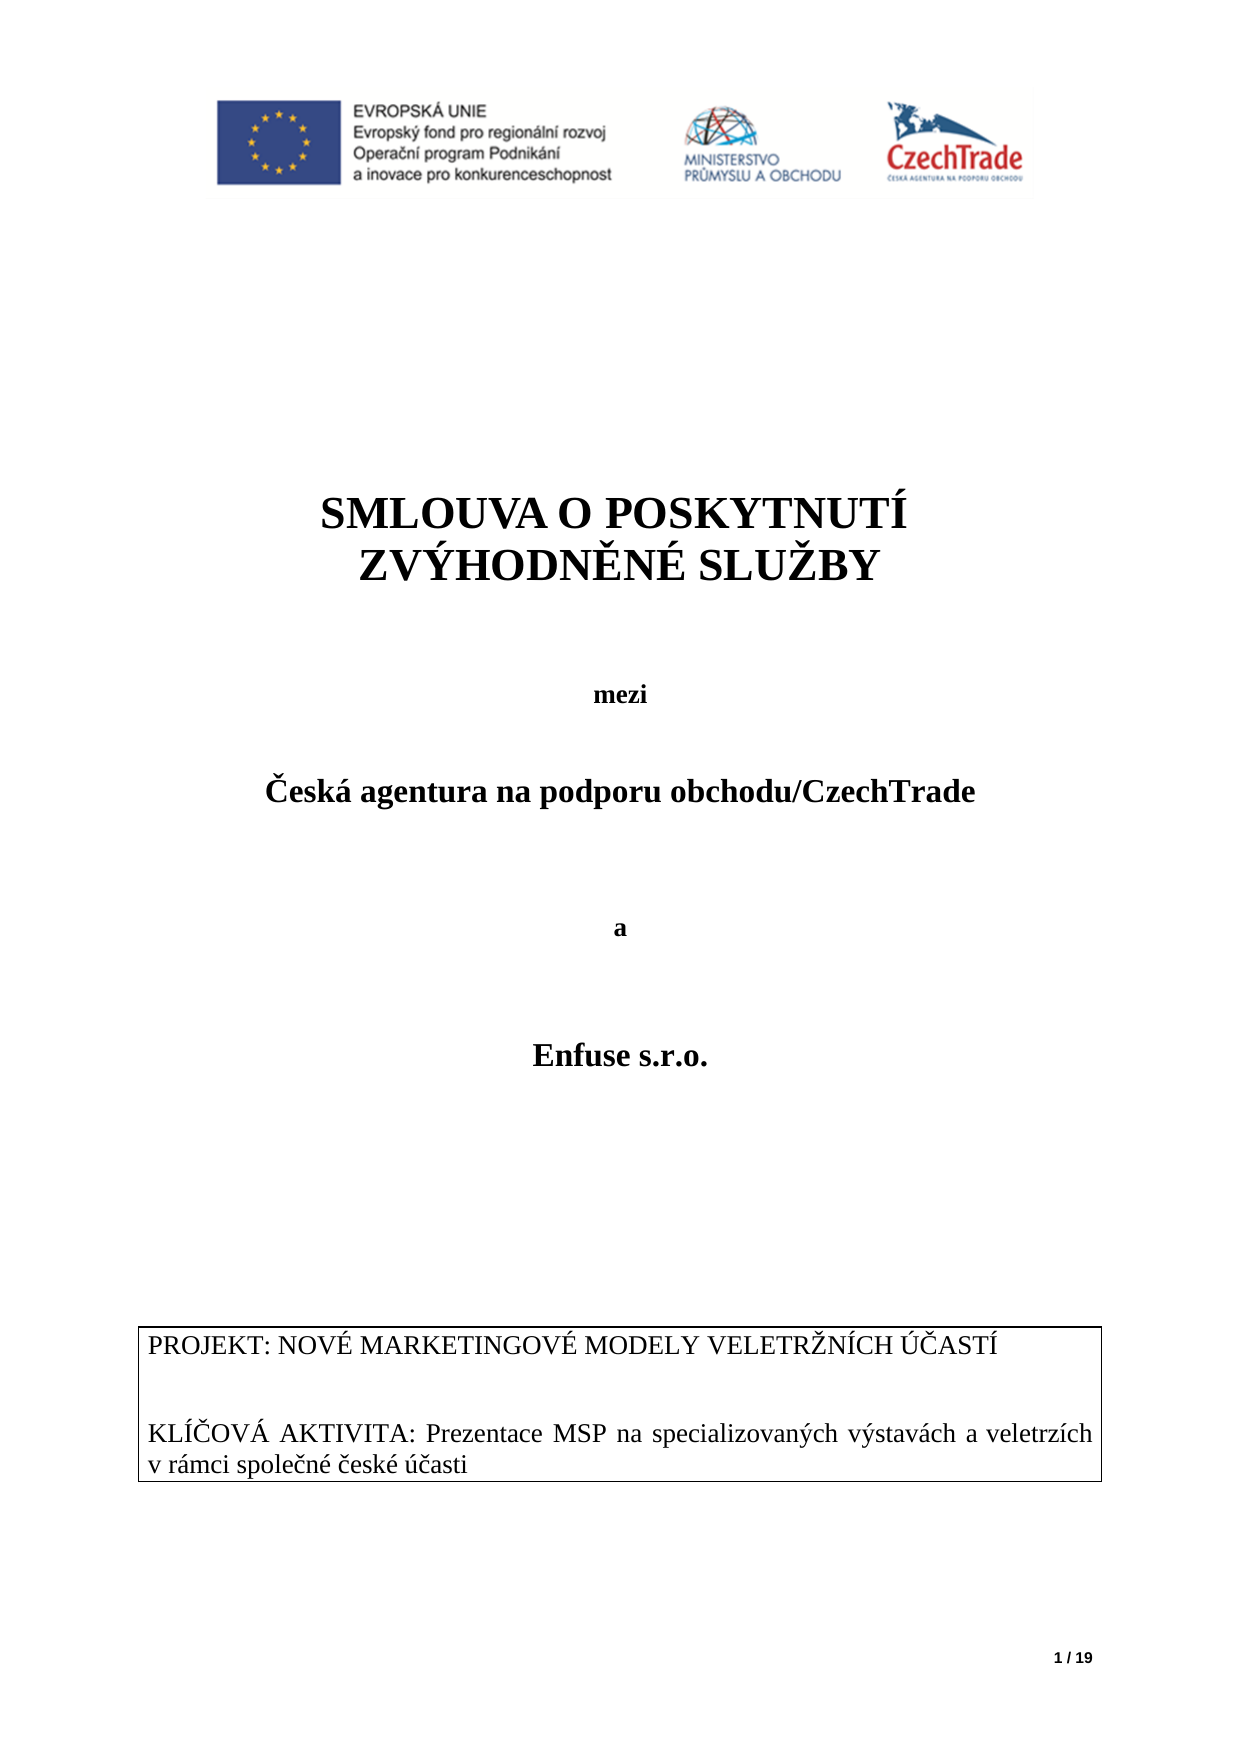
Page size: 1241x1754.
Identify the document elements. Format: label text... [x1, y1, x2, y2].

text a [148, 911, 1092, 942]
picture [205, 87, 1035, 200]
text Česká agentura na podporu obchodu/CzechTrade [148, 772, 1092, 810]
text Enfuse s.r.o. [148, 1036, 1092, 1074]
text mezi [148, 678, 1092, 709]
text KLÍČOVÁ AKTIVITA: Prezentace MSP na specializovaných výstavách a veletrzích v rámci společné české účasti [139, 1414, 1101, 1481]
title Smlouva o poskytnutí zvýhodněné služby [148, 485, 1092, 591]
text PROJEKT: NOVÉ MARKETINGOVÉ MODELY VELETRŽNÍCH ÚČASTÍ [139, 1328, 1101, 1361]
